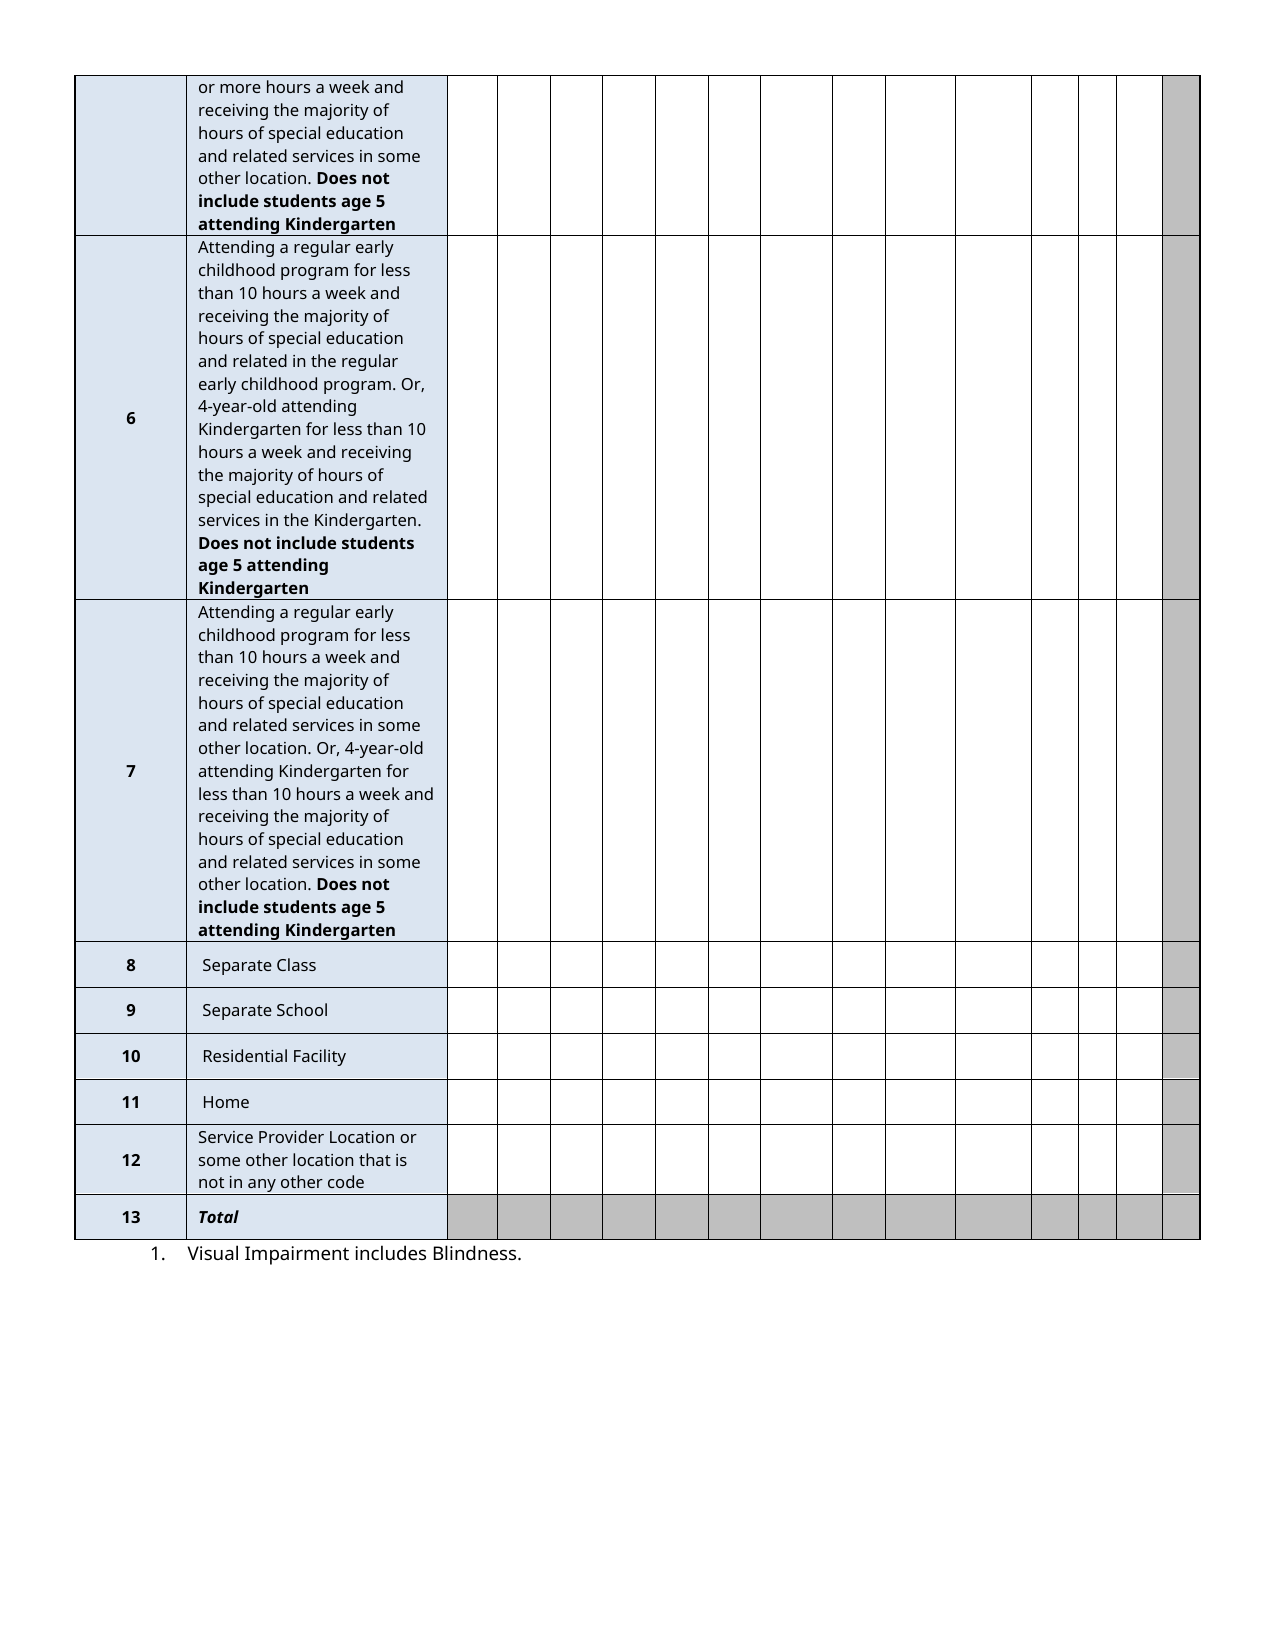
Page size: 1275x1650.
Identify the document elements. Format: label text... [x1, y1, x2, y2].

table_cell 8 [76, 942, 186, 987]
table_cell 7 [76, 600, 186, 941]
table_cell [1163, 1080, 1199, 1124]
table_cell [1117, 236, 1162, 599]
table_cell [1079, 942, 1116, 987]
table_cell [448, 1080, 497, 1124]
table_cell [833, 1195, 885, 1239]
table_cell [833, 1034, 885, 1078]
table_cell Service Provider Location or some other location that is not in any other code [187, 1125, 447, 1193]
table_cell [956, 1125, 1031, 1193]
table_cell [1032, 988, 1078, 1033]
table_cell [656, 76, 708, 235]
table_cell [498, 1080, 550, 1124]
table_cell [886, 236, 955, 599]
table_cell [709, 600, 760, 941]
table_cell [886, 942, 955, 987]
table_cell [448, 942, 497, 987]
table_cell Attending a regular early childhood program for less than 10 hours a week and receiving the majority of hours of special education and related services in some other location. Or, 4-year-old attending Kindergarten for less than 10 hours a week and receiving the majority of hours of special education and related services in some other location. Does not include students age 5 attending Kindergarten [187, 600, 447, 941]
table_cell [1032, 1034, 1078, 1078]
table_cell [761, 1080, 832, 1124]
table_cell [603, 1195, 655, 1239]
table_cell [1163, 236, 1199, 599]
table_cell [448, 76, 497, 235]
table_cell [709, 1034, 760, 1078]
table_cell [1117, 1080, 1162, 1124]
table_cell [761, 942, 832, 987]
table_cell [1163, 600, 1199, 941]
table_cell 5 [76, 76, 186, 235]
table_cell Separate Class [187, 942, 447, 987]
table_cell [761, 1125, 832, 1193]
table_cell [956, 600, 1031, 941]
table_cell [1032, 76, 1078, 235]
table_cell 13 [76, 1195, 186, 1239]
table_cell [1117, 76, 1162, 235]
table_cell [603, 942, 655, 987]
table_cell [1032, 600, 1078, 941]
table_cell [656, 1195, 708, 1239]
table_cell [603, 1080, 655, 1124]
table_cell [498, 988, 550, 1033]
table_cell [956, 1034, 1031, 1078]
table_cell [709, 1195, 760, 1239]
table_cell [761, 1195, 832, 1239]
table_cell [956, 236, 1031, 599]
table_cell [1117, 600, 1162, 941]
table_cell [833, 236, 885, 599]
table_cell [709, 942, 760, 987]
table_cell [886, 1195, 955, 1239]
table_cell Residential Facility [187, 1034, 447, 1078]
table_cell [886, 1034, 955, 1078]
table_cell [886, 600, 955, 941]
table_cell [761, 76, 832, 235]
table_cell [603, 76, 655, 235]
table_cell Total [187, 1195, 447, 1239]
table_cell [551, 1034, 602, 1078]
table_cell [603, 236, 655, 599]
table_cell [1117, 1195, 1162, 1239]
table_cell [448, 1125, 497, 1193]
table_cell [886, 76, 955, 235]
table_cell [551, 1080, 602, 1124]
table_cell [1032, 236, 1078, 599]
table_cell [833, 1080, 885, 1124]
table_cell [709, 1080, 760, 1124]
table_cell [886, 1125, 955, 1193]
table_cell [1163, 942, 1199, 987]
table_cell [551, 1195, 602, 1239]
table_cell 10 [76, 1034, 186, 1078]
table_cell [833, 600, 885, 941]
table_cell [956, 988, 1031, 1033]
table_cell [448, 1195, 497, 1239]
table_cell [448, 1034, 497, 1078]
table_cell [1079, 1125, 1116, 1193]
table_cell [956, 942, 1031, 987]
table_cell [709, 988, 760, 1033]
table_cell [833, 988, 885, 1033]
table_cell [1032, 1195, 1078, 1239]
table_cell [1163, 76, 1199, 235]
table_cell [1163, 1125, 1199, 1193]
table_cell [498, 1034, 550, 1078]
table_cell 11 [76, 1080, 186, 1124]
table_cell [1032, 1125, 1078, 1193]
table_cell [956, 76, 1031, 235]
table_cell [603, 1034, 655, 1078]
table_cell [886, 1080, 955, 1124]
table_cell [761, 600, 832, 941]
table_cell [448, 236, 497, 599]
table_cell [656, 1080, 708, 1124]
table_cell [603, 988, 655, 1033]
table_cell Attending a regular early childhood program for less than 10 hours a week and receiving the majority of hours of special education and related in the regular early childhood program. Or, 4-year-old attending Kindergarten for less than 10 hours a week and receiving the majority of hours of special education and related services in the Kindergarten. Does not include students age 5 attending Kindergarten [187, 236, 447, 599]
table_cell [1163, 1034, 1199, 1078]
table_cell [498, 1195, 550, 1239]
table_cell [656, 1034, 708, 1078]
table_cell Home [187, 1080, 447, 1124]
table_cell [1117, 1034, 1162, 1078]
table_cell [956, 1195, 1031, 1239]
table_cell [551, 942, 602, 987]
table_cell Separate School [187, 988, 447, 1033]
table_cell [498, 76, 550, 235]
table_cell [1117, 1125, 1162, 1193]
table_cell [1079, 1034, 1116, 1078]
table_cell [761, 988, 832, 1033]
table_cell [656, 236, 708, 599]
table_cell [1117, 988, 1162, 1033]
table_cell [656, 1125, 708, 1193]
table_cell [656, 942, 708, 987]
table_cell [833, 76, 885, 235]
table_cell [498, 1125, 550, 1193]
table_cell [448, 600, 497, 941]
table_cell [1163, 988, 1199, 1033]
table_cell [551, 600, 602, 941]
table_cell [886, 988, 955, 1033]
table_cell [498, 600, 550, 941]
table_cell [1117, 942, 1162, 987]
table_cell [603, 600, 655, 941]
table_cell [761, 236, 832, 599]
table_cell [498, 942, 550, 987]
table_cell [656, 600, 708, 941]
table_cell [448, 988, 497, 1033]
table_cell [551, 988, 602, 1033]
table_cell [1079, 1080, 1116, 1124]
table_cell [833, 942, 885, 987]
table_cell [1032, 942, 1078, 987]
table_cell [1079, 600, 1116, 941]
table_cell [1079, 236, 1116, 599]
table_cell 12 [76, 1125, 186, 1193]
table_cell [1163, 1195, 1199, 1239]
table_cell [709, 76, 760, 235]
table_cell [551, 236, 602, 599]
table_cell [551, 76, 602, 235]
table_cell 9 [76, 988, 186, 1033]
table_cell [498, 236, 550, 599]
table_cell [656, 988, 708, 1033]
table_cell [187, 76, 447, 235]
table_cell [603, 1125, 655, 1193]
table_cell [833, 1125, 885, 1193]
table_cell [709, 1125, 760, 1193]
table_cell 6 [76, 236, 186, 599]
list Visual Impairment includes Blindness. [150, 1240, 1200, 1266]
table_cell [1079, 76, 1116, 235]
table_cell [1079, 988, 1116, 1033]
table_cell [1079, 1195, 1116, 1239]
table_cell [761, 1034, 832, 1078]
table_cell [956, 1080, 1031, 1124]
table_cell [709, 236, 760, 599]
table_cell [551, 1125, 602, 1193]
table_cell [1032, 1080, 1078, 1124]
